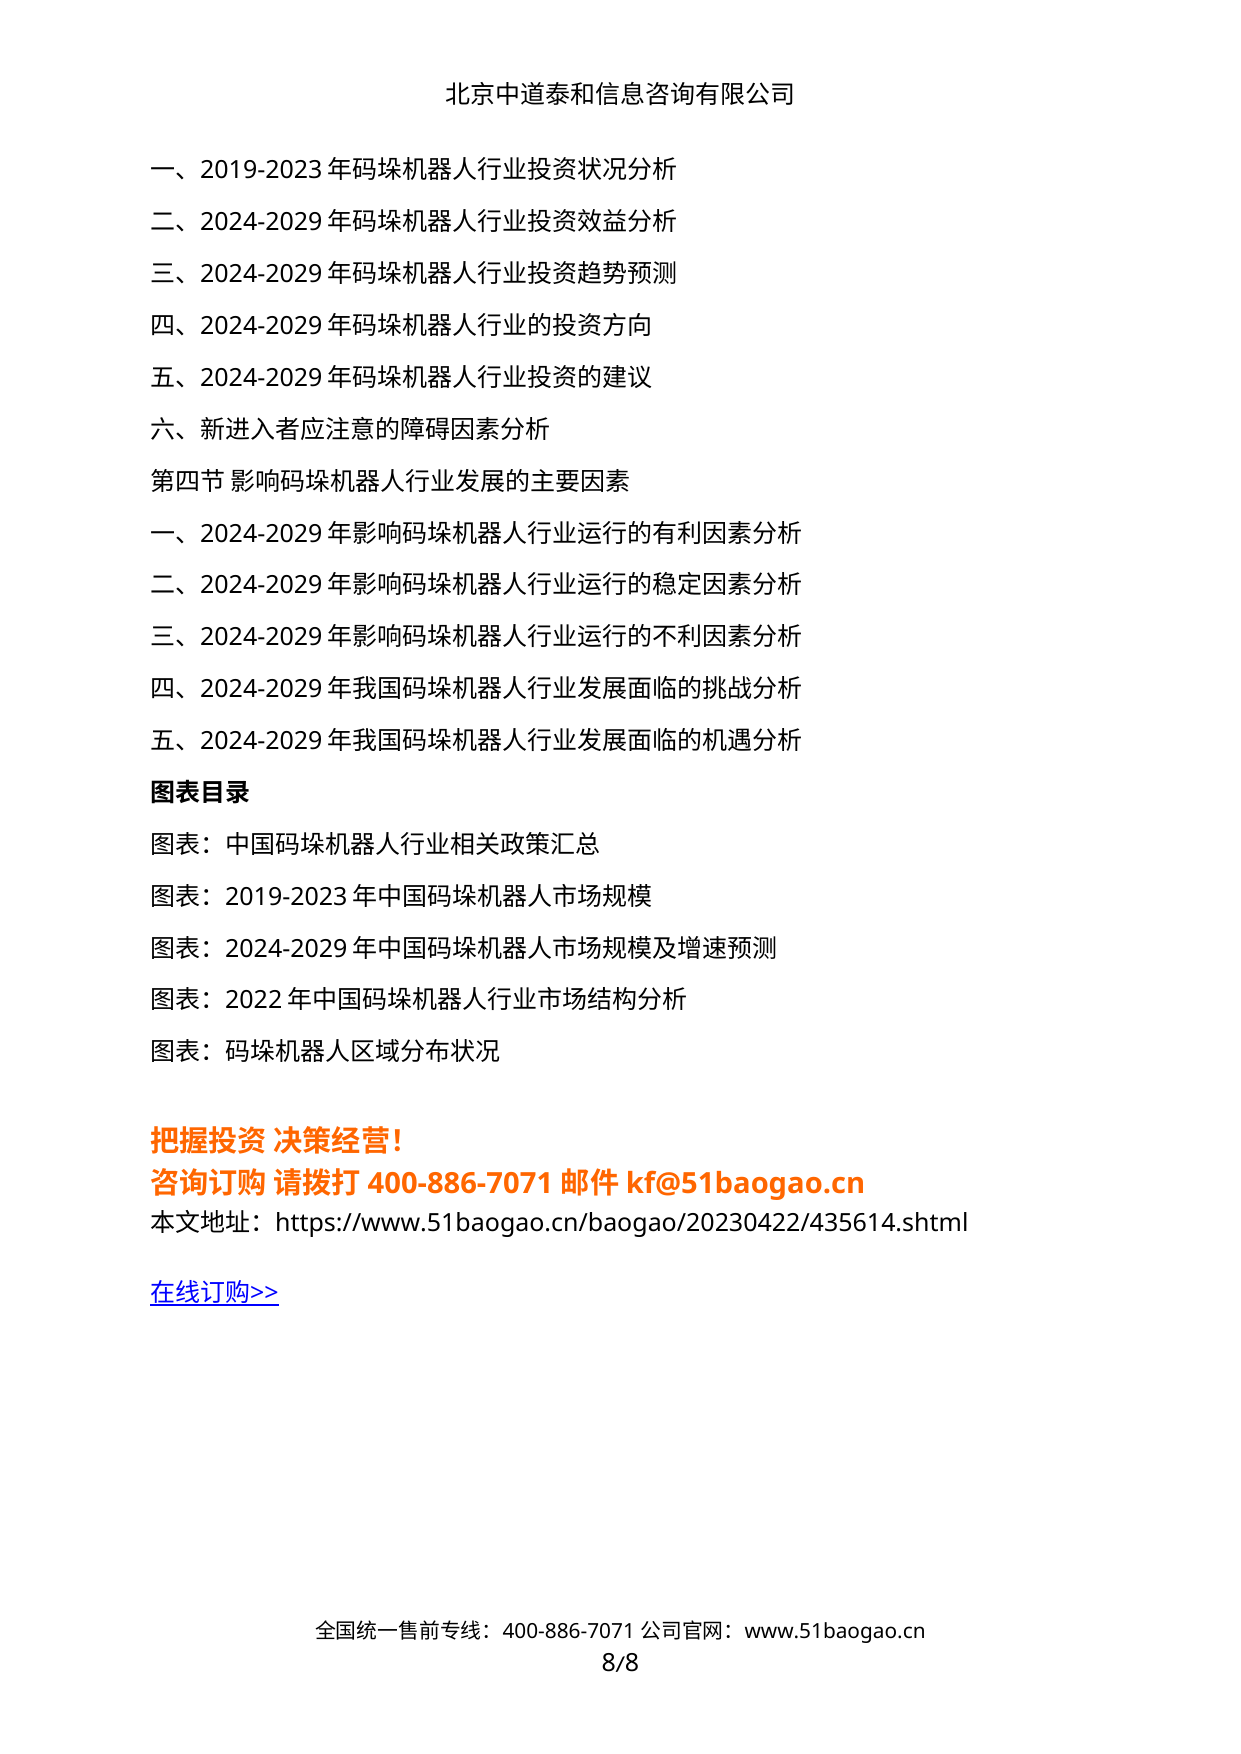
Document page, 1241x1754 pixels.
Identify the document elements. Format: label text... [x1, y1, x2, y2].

text 图表：中国码垛机器人行业相关政策汇总 [150, 824, 1090, 861]
text 把握投资 决策经营！咨询订购 请拨打 400-886-7071 邮件 kf@51baogao.cn本文地址：https://www.51baogao.cn/baogao/20230422/435614.shtml [150, 1084, 1090, 1239]
text 三、2024-2029年码垛机器人行业投资趋势预测 [150, 254, 1090, 290]
text 在线订购>> [150, 1239, 1090, 1309]
text 一、2024-2029年影响码垛机器人行业运行的有利因素分析 [150, 513, 1090, 549]
text 四、2024-2029年码垛机器人行业的投资方向 [150, 306, 1090, 342]
text 图表：码垛机器人区域分布状况 [150, 1032, 1090, 1068]
text 四、2024-2029年我国码垛机器人行业发展面临的挑战分析 [150, 669, 1090, 705]
text 图表：2019-2023年中国码垛机器人市场规模 [150, 876, 1090, 912]
text 第四节 影响码垛机器人行业发展的主要因素 [150, 461, 1090, 497]
text 图表目录 [150, 772, 1090, 809]
text 六、新进入者应注意的障碍因素分析 [150, 409, 1090, 446]
text 一、2019-2023年码垛机器人行业投资状况分析 [150, 150, 1090, 186]
text 图表：2024-2029年中国码垛机器人市场规模及增速预测 [150, 928, 1090, 964]
text 二、2024-2029年影响码垛机器人行业运行的稳定因素分析 [150, 565, 1090, 601]
text 五、2024-2029年码垛机器人行业投资的建议 [150, 357, 1090, 394]
text 五、2024-2029年我国码垛机器人行业发展面临的机遇分析 [150, 721, 1090, 757]
text 三、2024-2029年影响码垛机器人行业运行的不利因素分析 [150, 617, 1090, 653]
text 二、2024-2029年码垛机器人行业投资效益分析 [150, 202, 1090, 238]
text 图表：2022年中国码垛机器人行业市场结构分析 [150, 980, 1090, 1016]
